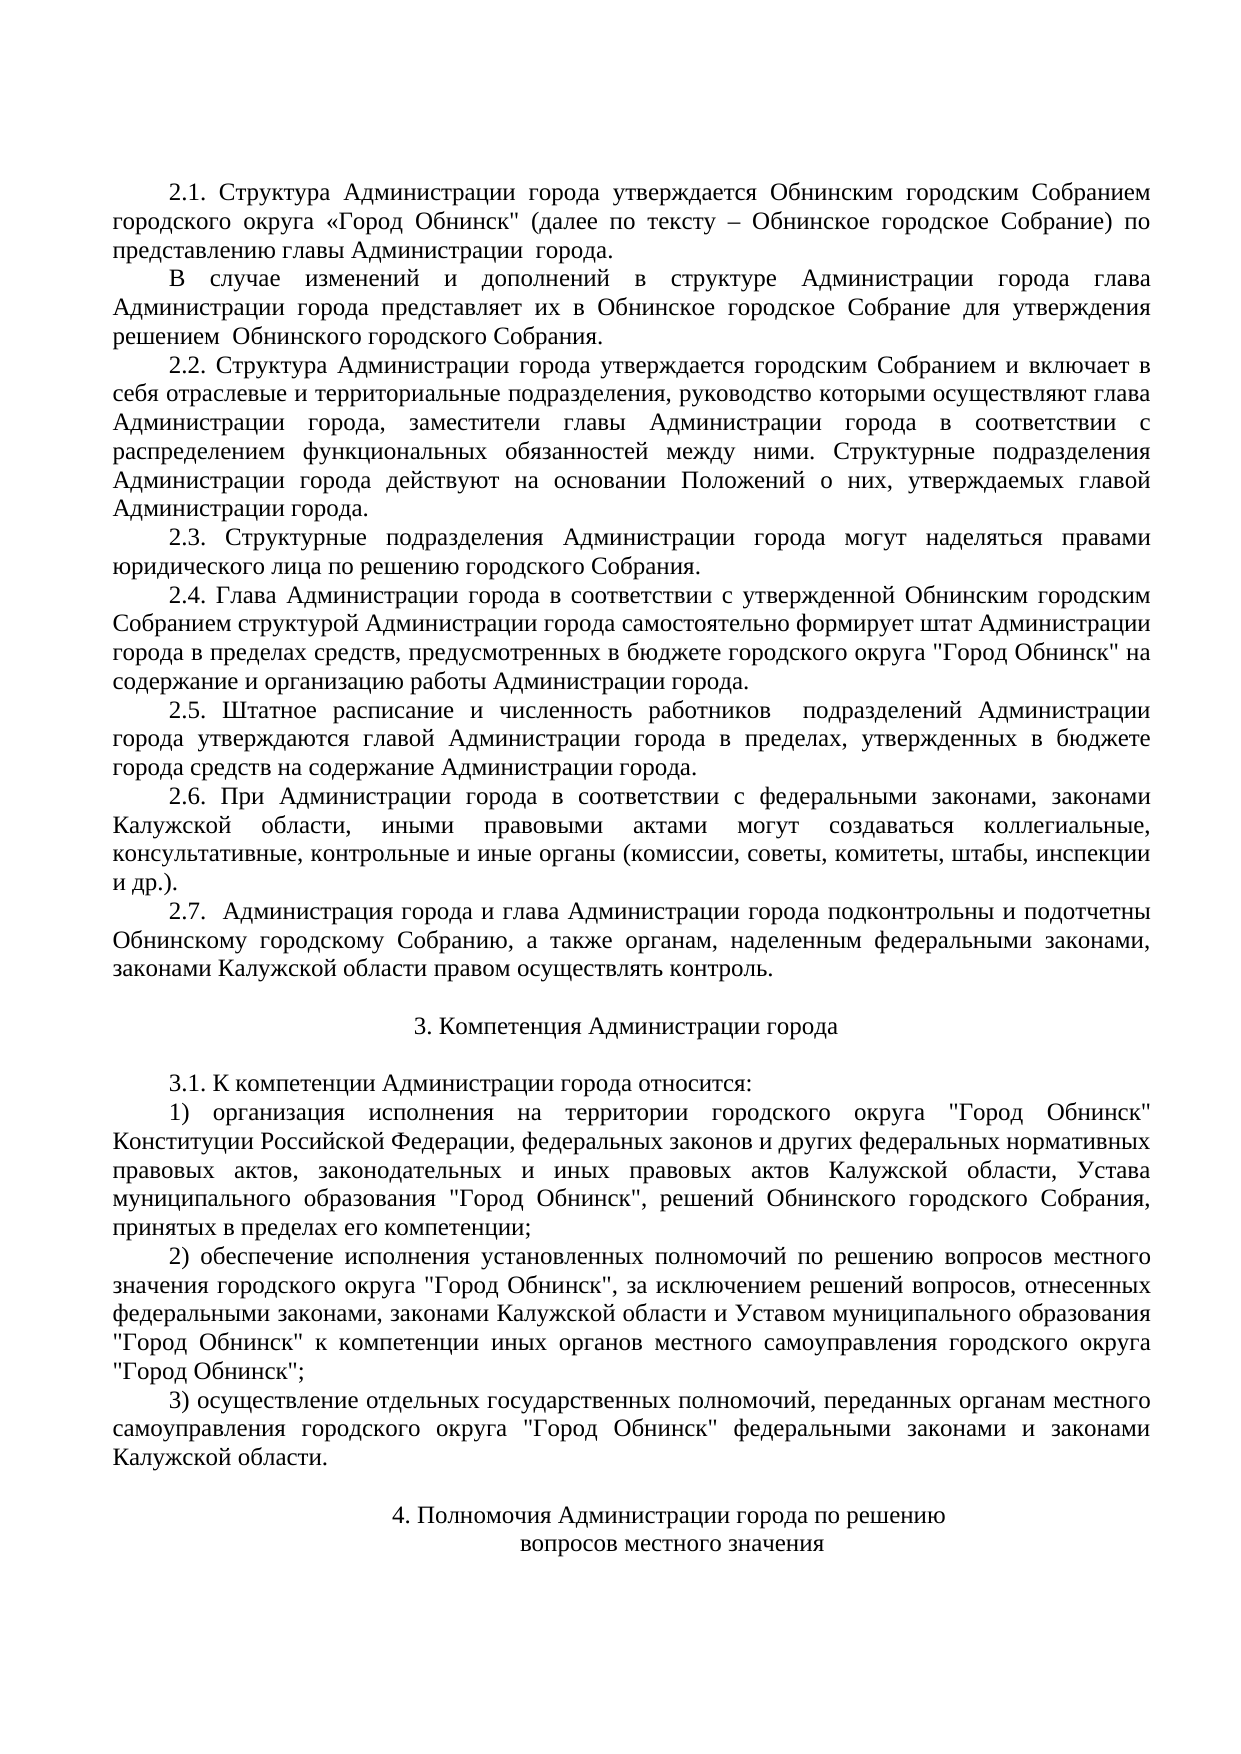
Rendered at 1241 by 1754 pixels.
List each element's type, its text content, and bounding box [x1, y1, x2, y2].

text 3.1. К компетенции Администрации города относится: [112, 1068, 1152, 1097]
text В случае изменений и дополнений в структуре Администрации города глава Администрации города представляет их в Обнинское городское Собрание для утверждения решением Обнинского городского Собрания. [112, 263, 1152, 350]
text 4. Полномочия Администрации города по решению [112, 1500, 1152, 1528]
text вопросов местного значения [112, 1528, 1152, 1557]
text 2) обеспечение исполнения установленных полномочий по решению вопросов местного значения городского округа "Город Обнинск", за исключением решений вопросов, отнесенных федеральными законами, законами Калужской области и Уставом муниципального образования "Город Обнинск" к компетенции иных органов местного самоуправления городского округа "Город Обнинск"; [112, 1241, 1152, 1385]
text 2.4. Глава Администрации города в соответствии с утвержденной Обнинским городским Собранием структурой Администрации города самостоятельно формирует штат Администрации города в пределах средств, предусмотренных в бюджете городского округа "Город Обнинск" на содержание и организацию работы Администрации города. [112, 580, 1152, 695]
text 3) осуществление отдельных государственных полномочий, переданных органам местного самоуправления городского округа "Город Обнинск" федеральными законами и законами Калужской области. [112, 1385, 1152, 1471]
text 2.1. Структура Администрации города утверждается Обнинским городским Собранием городского округа «Город Обнинск" (далее по тексту – Обнинское городское Собрание) по представлению главы Администрации города. [112, 177, 1152, 263]
text 1) организация исполнения на территории городского округа "Город Обнинск" Конституции Российской Федерации, федеральных законов и других федеральных нормативных правовых актов, законодательных и иных правовых актов Калужской области, Устава муниципального образования "Город Обнинск", решений Обнинского городского Собрания, принятых в пределах его компетенции; [112, 1097, 1152, 1241]
text 2.3. Структурные подразделения Администрации города могут наделяться правами юридического лица по решению городского Собрания. [112, 522, 1152, 580]
text 2.2. Структура Администрации города утверждается городским Собранием и включает в себя отраслевые и территориальные подразделения, руководство которыми осуществляют глава Администрации города, заместители главы Администрации города в соответствии с распределением функциональных обязанностей между ними. Структурные подразделения Администрации города действуют на основании Положений о них, утверждаемых главой Администрации города. [112, 350, 1152, 522]
text 3. Компетенция Администрации города [333, 1011, 1152, 1040]
text 2.5. Штатное расписание и численность работников подразделений Администрации города утверждаются главой Администрации города в пределах, утвержденных в бюджете города средств на содержание Администрации города. [112, 695, 1152, 781]
text 2.6. При Администрации города в соответствии с федеральными законами, законами Калужской области, иными правовыми актами могут создаваться коллегиальные, консультативные, контрольные и иные органы (комиссии, советы, комитеты, штабы, инспекции и др.). [112, 781, 1152, 896]
text 2.7. Администрация города и глава Администрации города подконтрольны и подотчетны Обнинскому городскому Собранию, а также органам, наделенным федеральными законами, законами Калужской области правом осуществлять контроль. [112, 896, 1152, 982]
